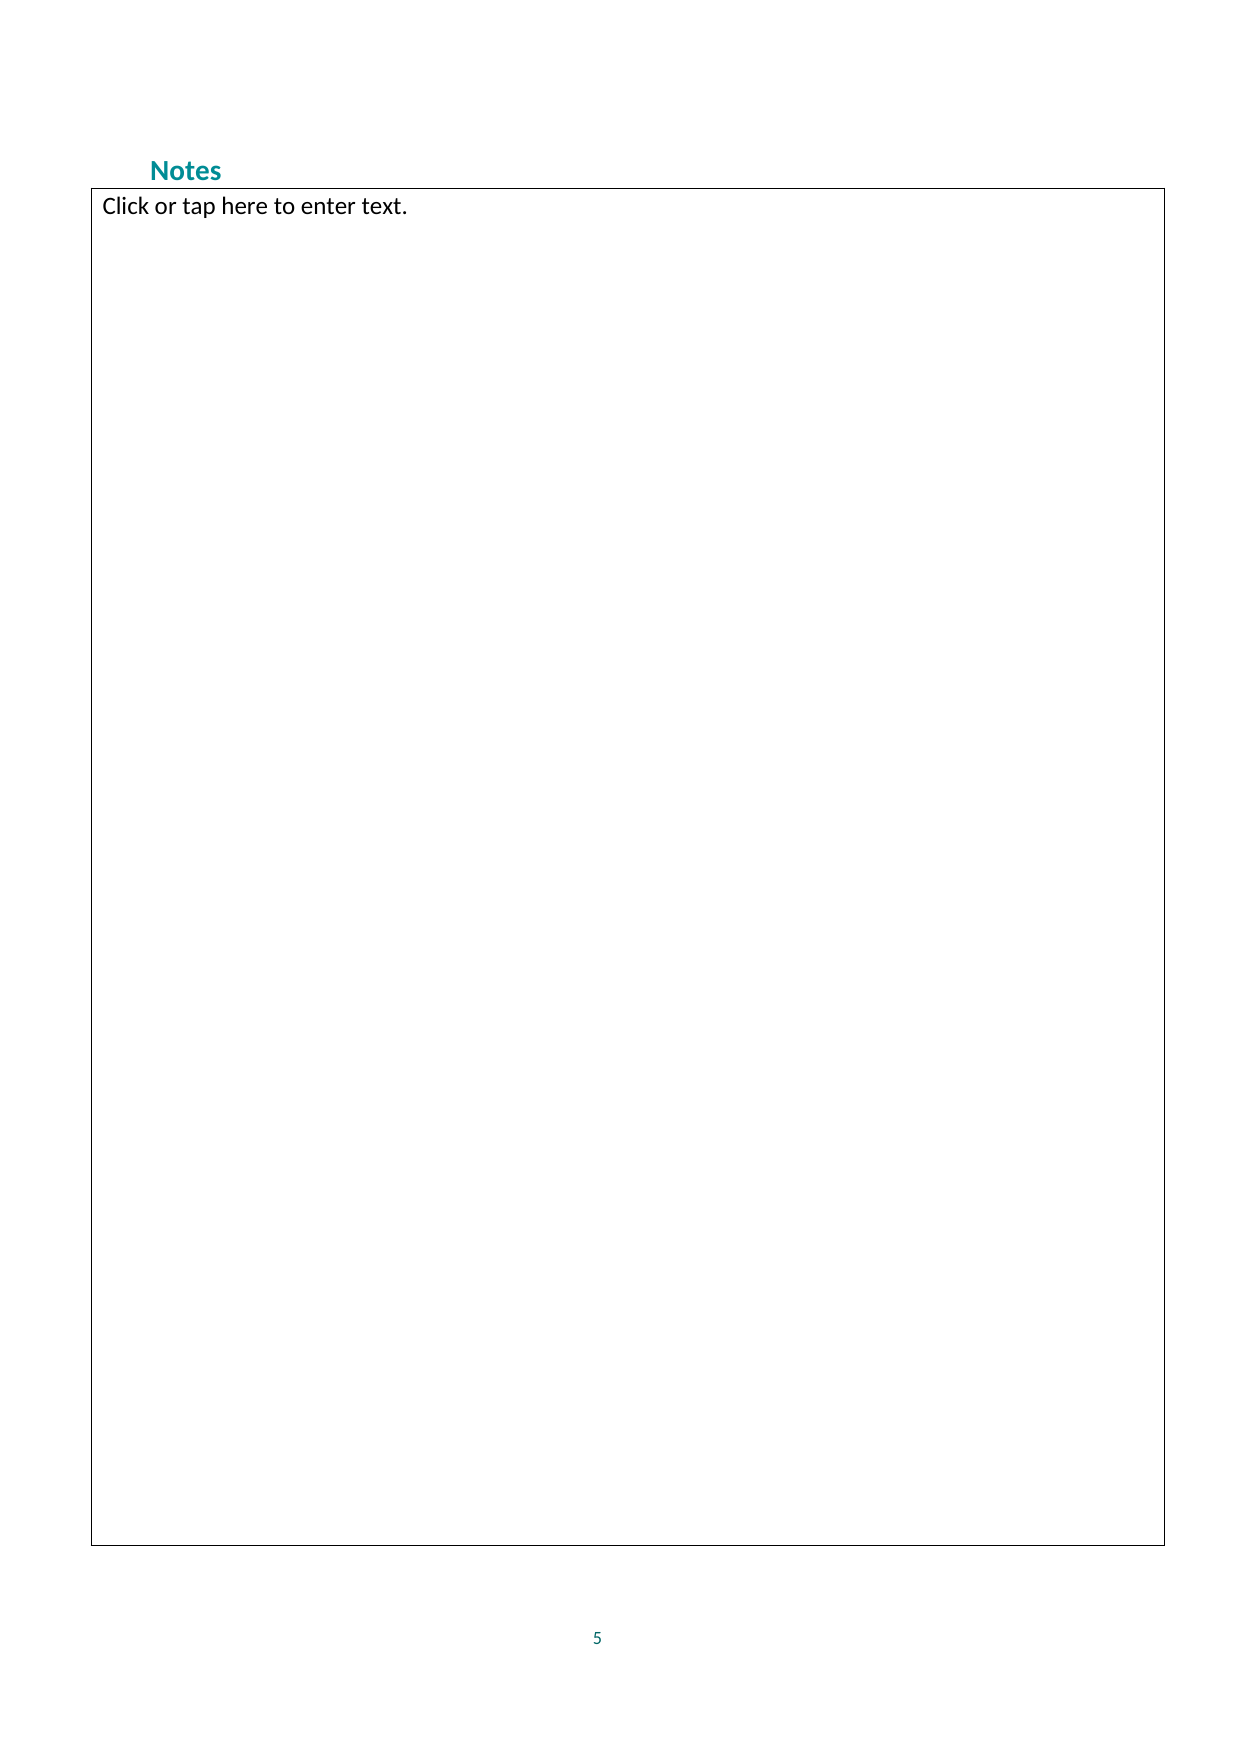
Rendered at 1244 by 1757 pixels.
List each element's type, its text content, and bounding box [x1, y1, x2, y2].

text Notes [150, 152, 1094, 187]
